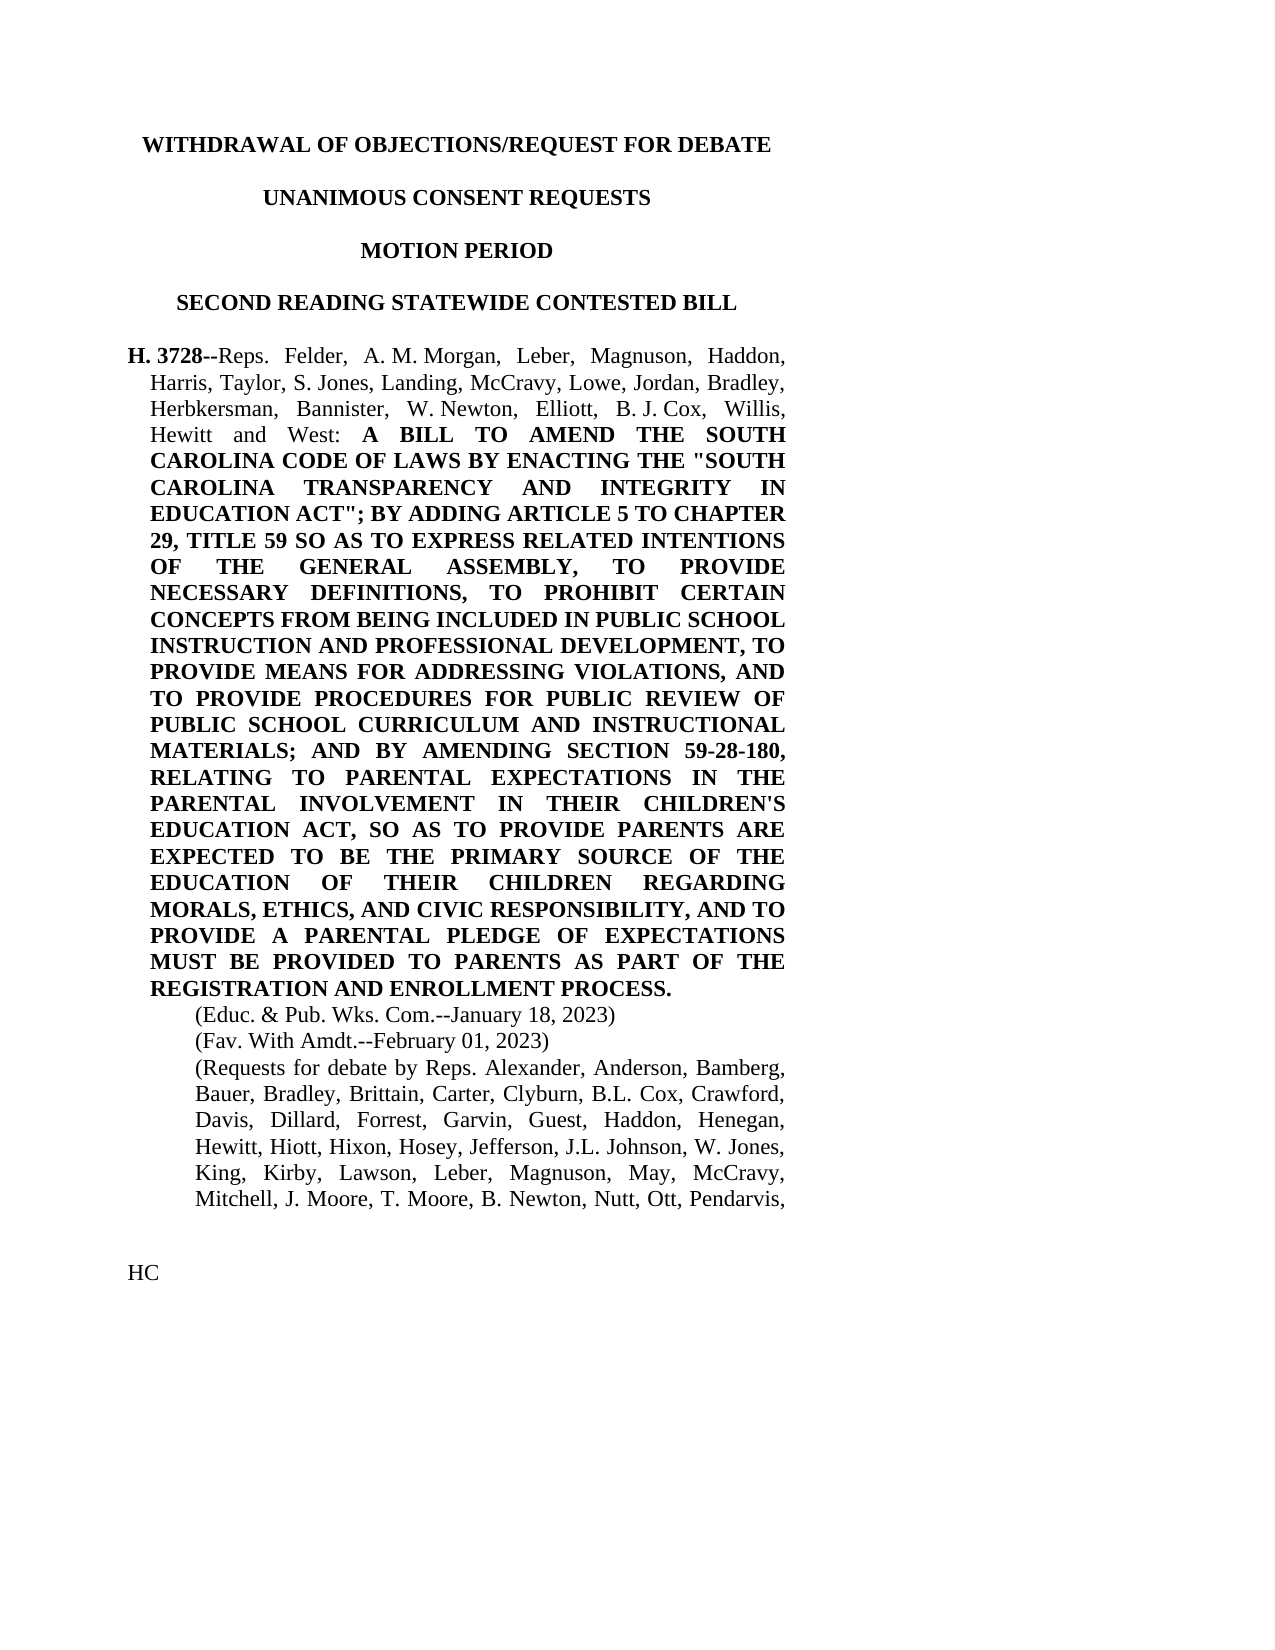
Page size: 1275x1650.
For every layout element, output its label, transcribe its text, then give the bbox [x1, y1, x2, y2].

text (Educ. & Pub. Wks. Com.--January 18, 2023) [195, 1001, 786, 1027]
text SECOND READING STATEWIDE CONTESTED BILL [127, 289, 786, 316]
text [195, 1054, 786, 1212]
text (Fav. With Amdt.--February 01, 2023) [195, 1027, 786, 1054]
text MOTION PERIOD [127, 237, 786, 263]
text WITHDRAWAL OF OBJECTIONS/REQUEST FOR DEBATE [127, 131, 786, 158]
text UNANIMOUS CONSENT REQUESTS [127, 184, 786, 210]
text H. 3728--Reps. Felder, A. M. Morgan, Leber, Magnuson, Haddon, Harris, Taylor, S. Jones, Landing, McCravy, Lowe, Jordan, Bradley, Herbkersman, Bannister, W. Newton, Elliott, B. J. Cox, Willis, Hewitt and West: A BILL TO AMEND THE SOUTH CAROLINA CODE OF LAWS BY ENACTING THE "SOUTH CAROLINA TRANSPARENCY AND INTEGRITY IN EDUCATION ACT"; BY ADDING ARTICLE 5 TO CHAPTER 29, TITLE 59 SO AS TO EXPRESS RELATED INTENTIONS OF THE GENERAL ASSEMBLY, TO PROVIDE NECESSARY DEFINITIONS, TO PROHIBIT CERTAIN CONCEPTS FROM BEING INCLUDED IN PUBLIC SCHOOL INSTRUCTION AND PROFESSIONAL DEVELOPMENT, TO PROVIDE MEANS FOR ADDRESSING VIOLATIONS, AND TO PROVIDE PROCEDURES FOR PUBLIC REVIEW OF PUBLIC SCHOOL CURRICULUM AND INSTRUCTIONAL MATERIALS; AND BY AMENDING SECTION 59-28-180, RELATING TO PARENTAL EXPECTATIONS IN THE PARENTAL INVOLVEMENT IN THEIR CHILDREN'S EDUCATION ACT, SO AS TO PROVIDE PARENTS ARE EXPECTED TO BE THE PRIMARY SOURCE OF THE EDUCATION OF THEIR CHILDREN REGARDING MORALS, ETHICS, AND CIVIC RESPONSIBILITY, AND TO PROVIDE A PARENTAL PLEDGE OF EXPECTATIONS MUST BE PROVIDED TO PARENTS AS PART OF THE REGISTRATION AND ENROLLMENT PROCESS. [127, 342, 786, 1001]
